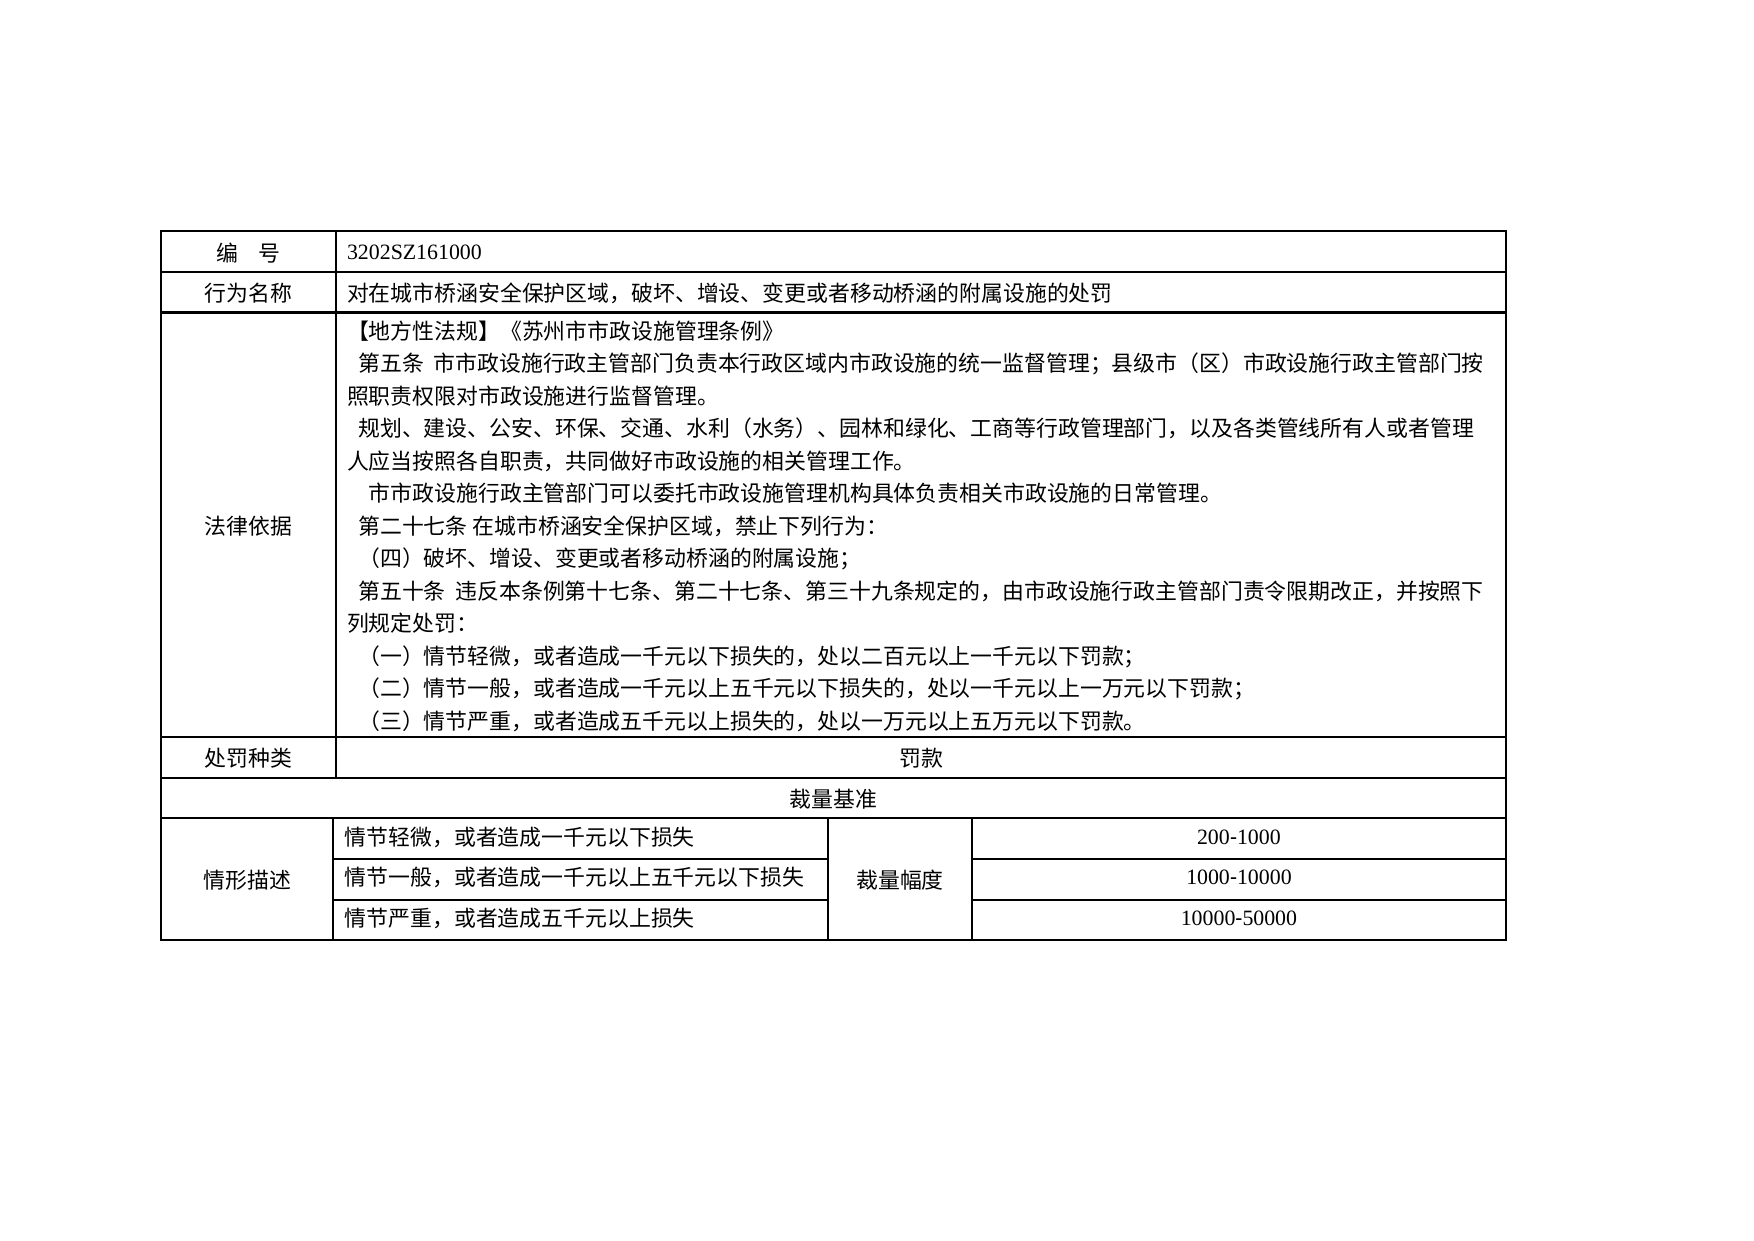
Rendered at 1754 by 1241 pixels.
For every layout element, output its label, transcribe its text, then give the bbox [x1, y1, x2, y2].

table_header 编 号 [162, 232, 335, 271]
table_cell 1000-10000 [973, 860, 1505, 898]
table_cell 情节严重，或者造成五千元以上损失 [334, 901, 827, 939]
table_cell 200-1000 [973, 819, 1505, 858]
table_cell 情形描述 [162, 819, 332, 939]
table_cell 情节一般，或者造成一千元以上五千元以下损失 [334, 860, 827, 898]
table_cell 对在城市桥涵安全保护区域，破坏、增设、变更或者移动桥涵的附属设施的处罚 [337, 273, 1505, 311]
table_cell 裁量基准 [162, 779, 1505, 817]
table_cell 【地方性法规】《苏州市市政设施管理条例》 第五条 市市政设施行政主管部门负责本行政区域内市政设施的统一监督管理；县级市（区）市政设施行政主管部门按照职责权限对市政设施进行监督管理。 规划、建设、公安、环保、交通、水利（水务）、园林和绿化、工商等行政管理部门，以及各类管线所有人或者管理人应当按照各自职责，共同做好市政设施的相关管理工作。 市市政设施行政主管部门可以委托市政设施管理机构具体负责相关市政设施的日常管理。 第二十七条 在城市桥涵安全保护区域，禁止下列行为： （四）破坏、增设、变更或者移动桥涵的附属设施； 第五十条 违反本条例第十七条、第二十七条、第三十九条规定的，由市政设施行政主管部门责令限期改正，并按照下列规定处罚： （一）情节轻微，或者造成一千元以下损失的，处以二百元以上一千元以下罚款； （二）情节一般，或者造成一千元以上五千元以下损失的，处以一千元以上一万元以下罚款； （三）情节严重，或者造成五千元以上损失的，处以一万元以上五万元以下罚款。 [337, 314, 1505, 736]
table_cell 处罚种类 [162, 738, 335, 777]
table_cell 情节轻微，或者造成一千元以下损失 [334, 819, 827, 858]
table_cell 裁量幅度 [829, 819, 971, 939]
table_cell 行为名称 [162, 273, 335, 311]
table_cell 法律依据 [162, 314, 335, 736]
table_header 3202SZ161000 [337, 232, 1505, 271]
table_cell 10000-50000 [973, 901, 1505, 939]
table_cell 罚款 [337, 738, 1505, 777]
